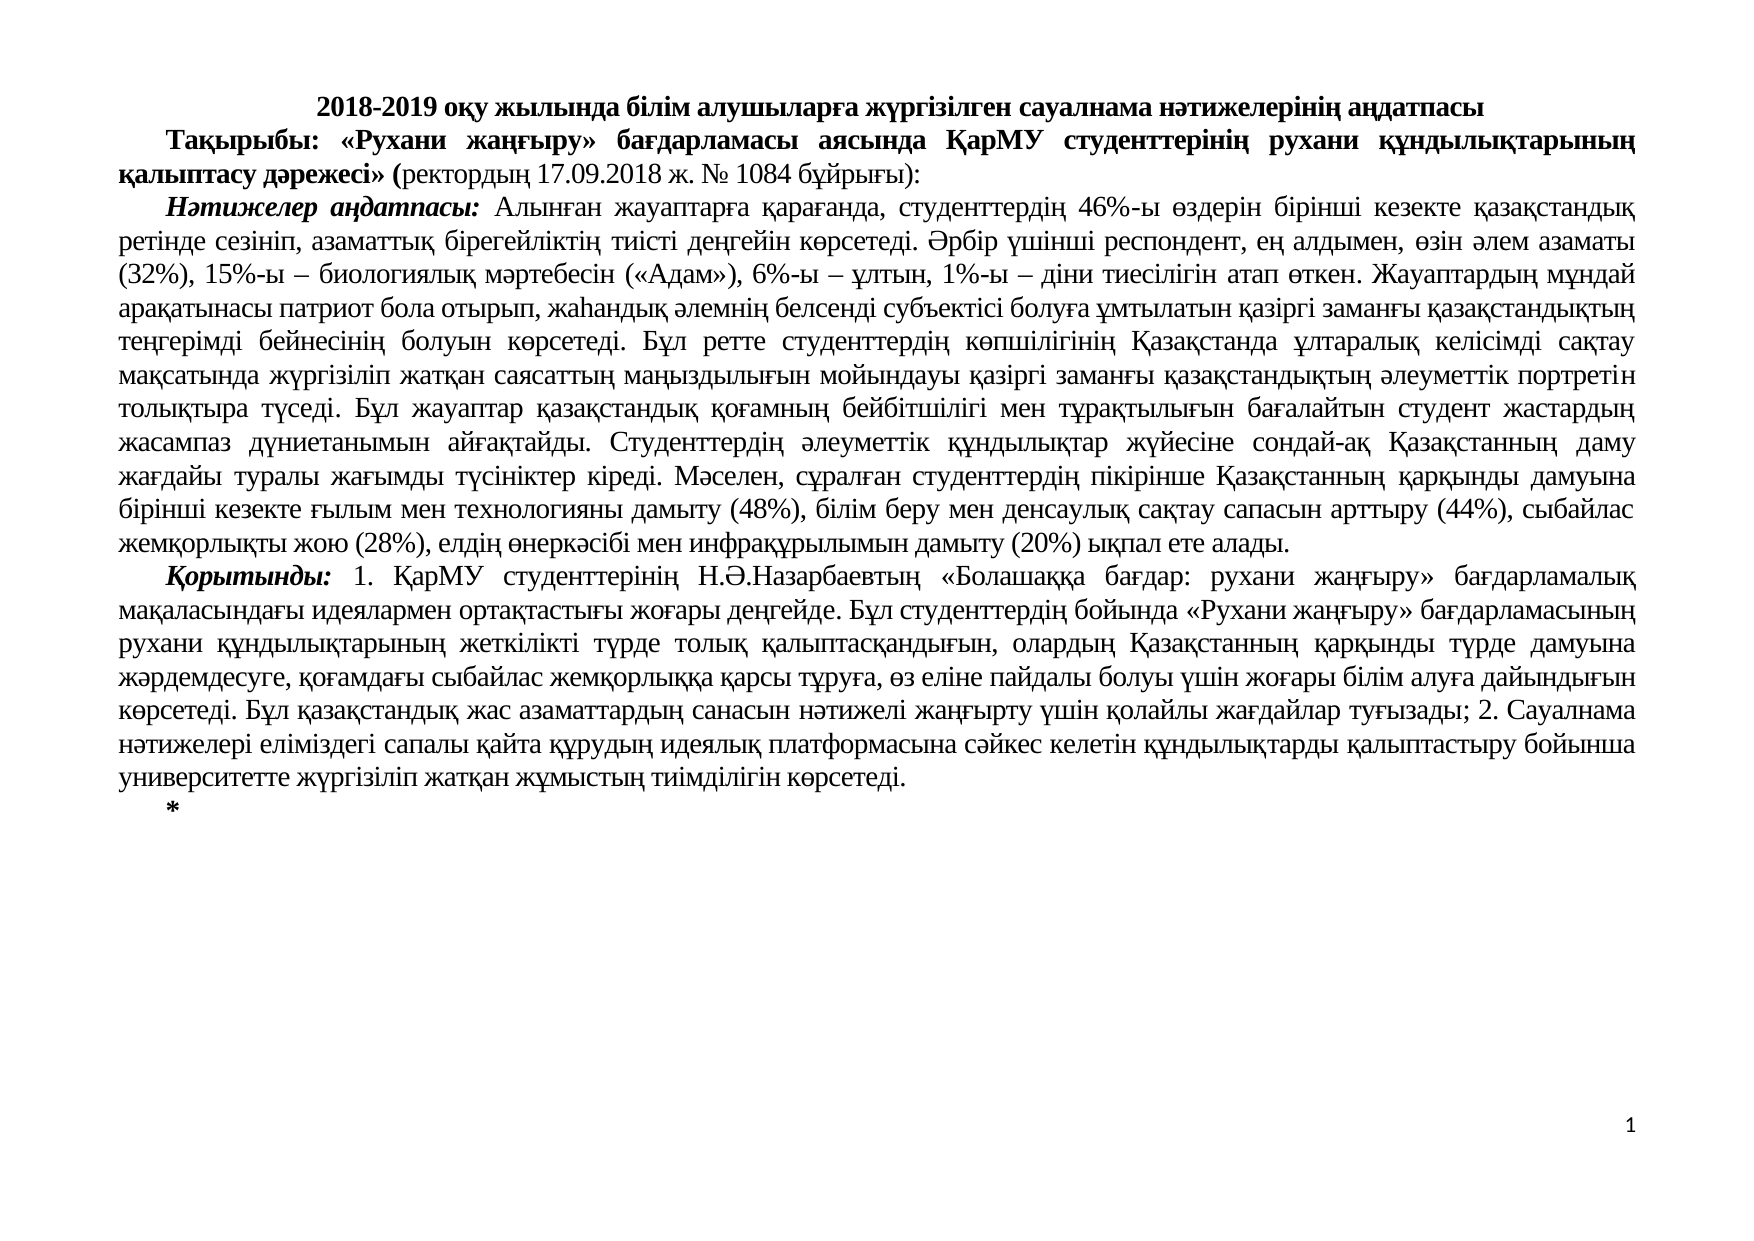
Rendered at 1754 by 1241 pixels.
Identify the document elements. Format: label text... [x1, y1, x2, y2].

text * [118, 793, 1636, 827]
text 2018-2019 оқу жылында білім алушыларға жүргізілген сауалнама нәтижелерінің аңдатпасы [118, 89, 1636, 122]
text Тақырыбы: «Рухани жаңғыру» бағдарламасы аясында ҚарМУ студенттерінің рухани құндылықтарының қалыптасу дәрежесі» (ректордың 17.09.2018 ж. № 1084 бұйрығы): [118, 122, 1636, 189]
text Қорытынды: 1. ҚарМУ студенттерінің Н.Ә.Назарбаевтың «Болашаққа бағдар: рухани жаңғыру» бағдарламалық мақаласындағы идеялармен ортақтастығы жоғары деңгейде. Бұл студенттердің бойында «Рухани жаңғыру» бағдарламасының рухани құндылықтарының жеткілікті түрде толық қалыптасқандығын, олардың Қазақстанның қарқынды түрде дамуына жәрдемдесуге, қоғамдағы сыбайлас жемқорлыққа қарсы тұруға, өз еліне пайдалы болуы үшін жоғары білім алуға дайындығын көрсетеді. Бұл қазақстандық жас азаматтардың санасын нәтижелі жаңғырту үшін қолайлы жағдайлар туғызады; 2. Сауалнама нәтижелері еліміздегі сапалы қайта құрудың идеялық платформасына сәйкес келетін құндылықтарды қалыптастыру бойынша университетте жүргізіліп жатқан жұмыстың тиімділігін көрсетеді. [118, 558, 1636, 793]
text Нәтижелер аңдатпасы: Алынған жауаптарға қарағанда, студенттердің 46%-ы өздерін бірінші кезекте қазақстандық ретінде сезініп, азаматтық бірегейліктің тиісті деңгейін көрсетеді. Әрбір үшінші респондент, ең алдымен, өзін әлем азаматы (32%), 15%-ы – биологиялық мәртебесін («Адам»), 6%-ы – ұлтын, 1%-ы – діни тиесілігін атап өткен. Жауаптардың мұндай арақатынасы патриот бола отырып, жаһандық әлемнің белсенді субъектісі болуға ұмтылатын қазіргі заманғы қазақстандықтың теңгерімді бейнесінің болуын көрсетеді. Бұл ретте студенттердің көпшілігінің Қазақстанда ұлтаралық келісімді сақтау мақсатында жүргізіліп жатқан саясаттың маңыздылығын мойындауы қазіргі заманғы қазақстандықтың әлеуметтік портретін толықтыра түседі. Бұл жауаптар қазақстандық қоғамның бейбітшілігі мен тұрақтылығын бағалайтын студент жастардың жасампаз дүниетанымын айғақтайды. Студенттердің әлеуметтік құндылықтар жүйесіне сондай-ақ Қазақстанның даму жағдайы туралы жағымды түсініктер кіреді. Мәселен, сұралған студенттердің пікірінше Қазақстанның қарқынды дамуына бірінші кезекте ғылым мен технологияны дамыту (48%), білім беру мен денсаулық сақтау сапасын арттыру (44%), сыбайлас жемқорлықты жою (28%), елдің өнеркәсібі мен инфрақұрылымын дамыту (20%) ықпал ете алады. [118, 189, 1636, 558]
